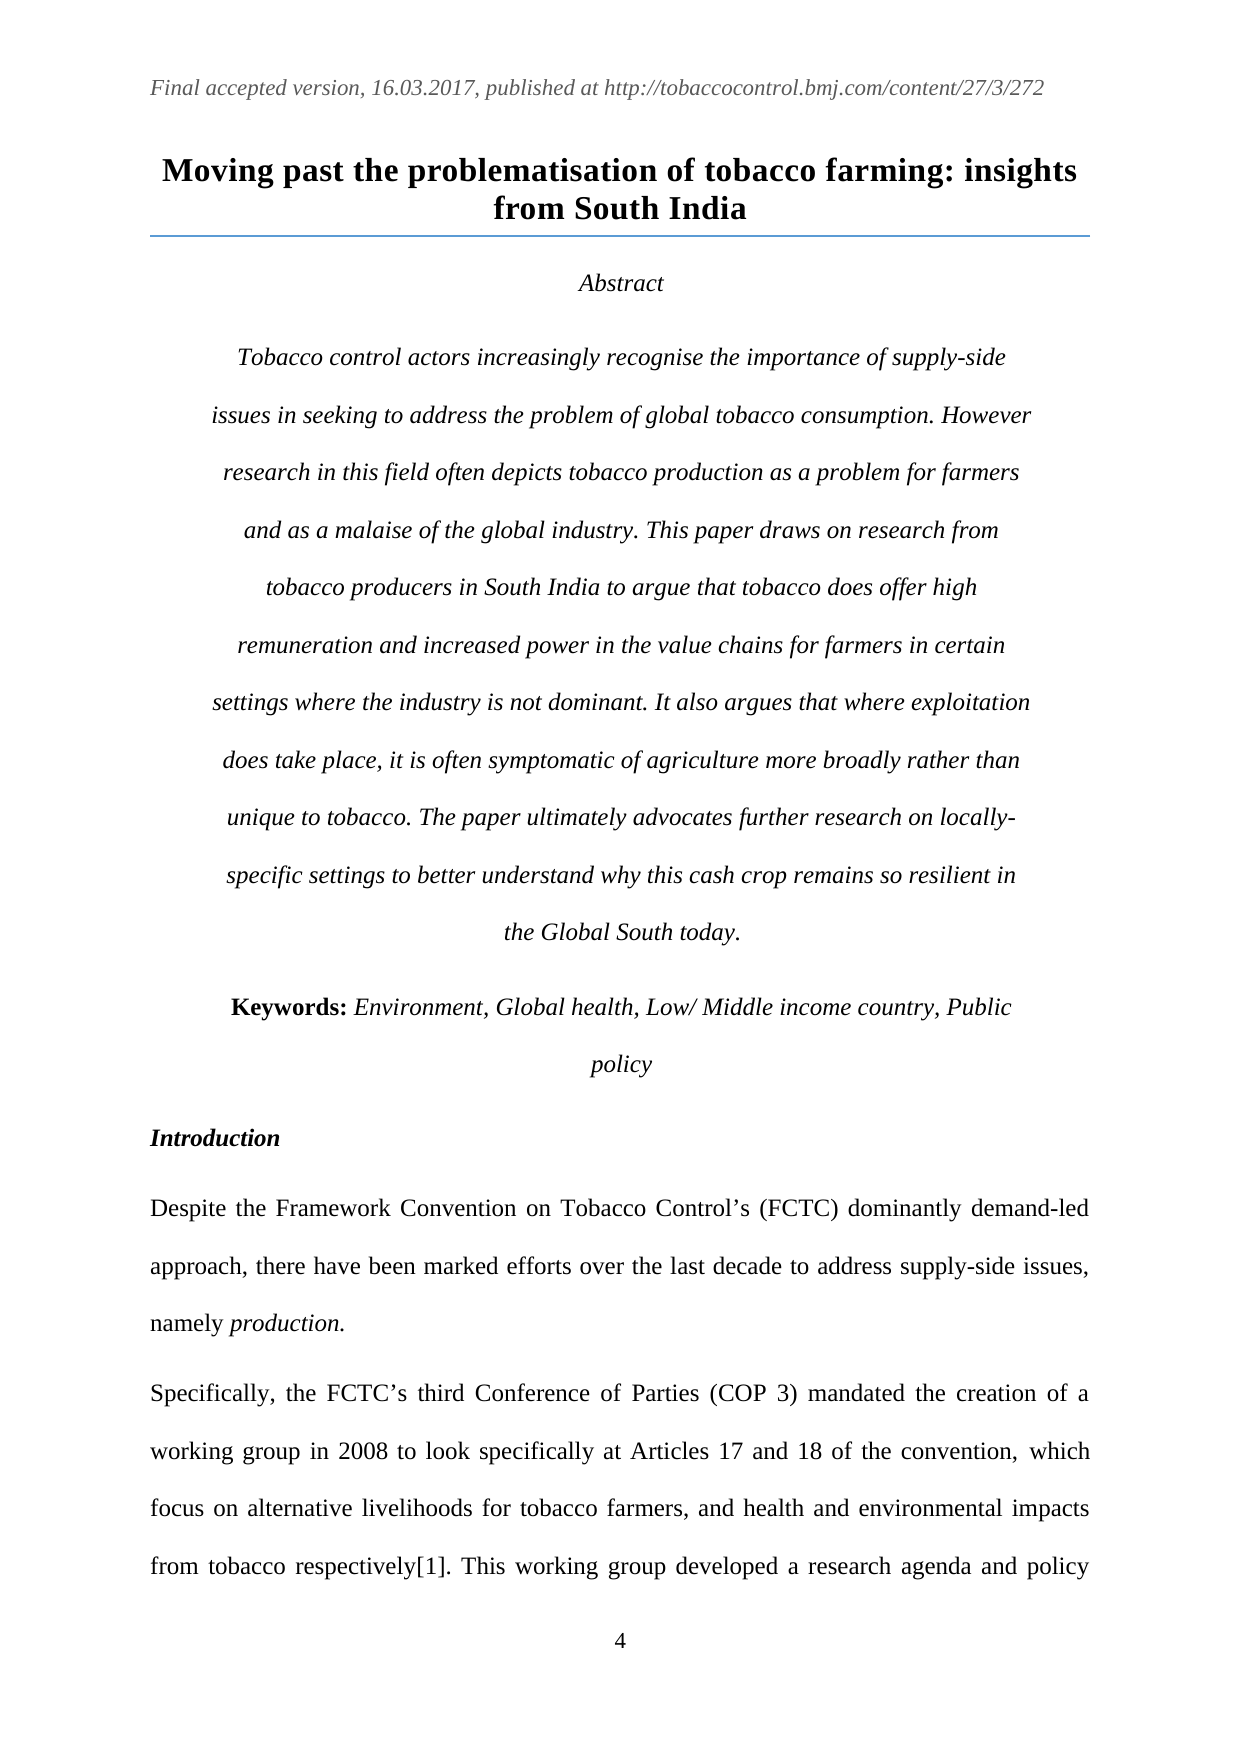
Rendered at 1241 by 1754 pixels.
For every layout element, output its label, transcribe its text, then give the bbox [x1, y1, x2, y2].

text Introduction [150, 1123, 1090, 1152]
text Despite the Framework Convention on Tobacco Control’s (FCTC) dominantly demand-led approach, there have been marked efforts over the last decade to address supply-side issues, namely production. [150, 1193, 1090, 1337]
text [150, 1378, 1090, 1579]
text Keywords: Environment, Global health, Low/ Middle income country, Public policy [209, 992, 1036, 1078]
text Tobacco control actors increasingly recognise the importance of supply-side issues in seeking to address the problem of global tobacco consumption. However research in this field often depicts tobacco production as a problem for farmers and as a malaise of the global industry. This paper draws on research from tobacco producers in South India to argue that tobacco does offer high remuneration and increased power in the value chains for farmers in certain settings where the industry is not dominant. It also argues that where exploitation does take place, it is often symptomatic of agriculture more broadly rather than unique to tobacco. The paper ultimately advocates further research on locally-specific settings to better understand why this cash crop remains so resilient in the Global South today. [209, 342, 1036, 946]
title Moving past the problematisation of tobacco farming: insights from South India [150, 150, 1090, 235]
text Abstract [209, 268, 1036, 297]
